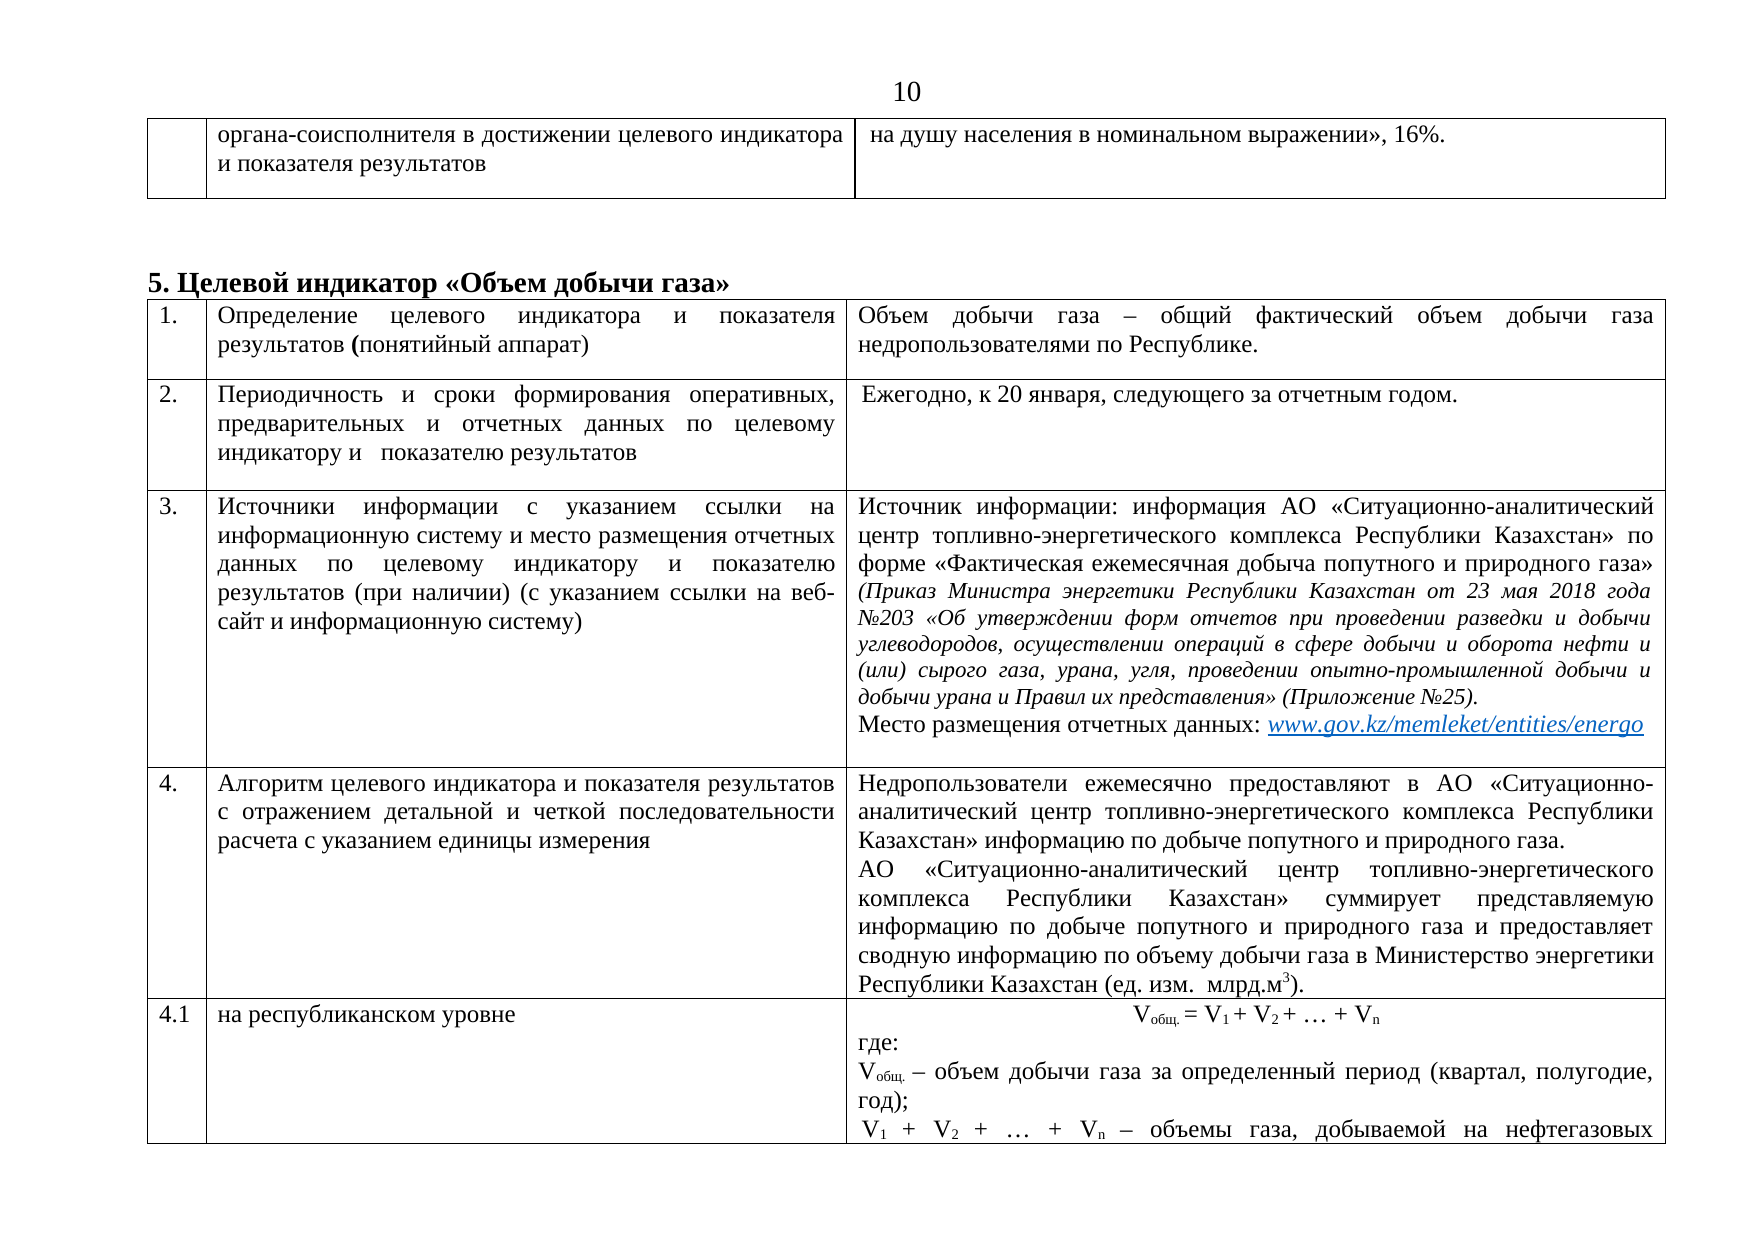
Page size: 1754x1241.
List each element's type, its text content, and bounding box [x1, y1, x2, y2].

table_cell 4. [148, 768, 206, 998]
table_header 1. [148, 300, 206, 378]
table_cell Периодичность и сроки формирования оперативных, предварительных и отчетных данных по целевому индикатору и показателю результатов [207, 380, 846, 490]
table_cell 4.1 [148, 999, 206, 1142]
table_cell Источник информации: информация АО «Ситуационно-аналитический центр топливно-энергетического комплекса Республики Казахстан» по форме «Фактическая ежемесячная добыча попутного и природного газа» (Приказ Министра энергетики Республики Казахстан от 23 мая 2018 года №203 «Об утверждении форм отчетов при проведении разведки и добычи углеводородов, осуществлении операций в сфере добычи и оборота нефти и (или) сырого газа, урана, угля, проведении опытно-промышленной добычи и добычи урана и Правил их представления» (Приложение №25). Место размещения отчетных данных: www.gov.kz/memleket/entities/energo [847, 491, 1665, 767]
table_cell Источники информации с указанием ссылки на информационную систему и место размещения отчетных данных по целевому индикатору и показателю результатов (при наличии) (с указанием ссылки на веб-сайт и информационную систему) [207, 491, 846, 767]
table_cell 5. [148, 119, 206, 197]
table_header Объем добычи газа – общий фактический объем добычи газа недропользователями по Республике. [847, 300, 1665, 378]
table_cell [847, 999, 1665, 1142]
table_cell Недропользователи ежемесячно предоставляют в АО «Ситуационно-аналитический центр топливно-энергетического комплекса Республики Казахстан» информацию по добыче попутного и природного газа. АО «Ситуационно-аналитический центр топливно-энергетического комплекса Республики Казахстан» суммирует представляемую информацию по добыче попутного и природного газа и предоставляет сводную информацию по объему добычи газа в Министерство энергетики Республики Казахстан (ед. изм. млрд.м3). [847, 768, 1665, 998]
table_header Определение целевого индикатора и показателя результатов (понятийный аппарат) [207, 300, 846, 378]
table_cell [856, 119, 1665, 197]
text 5. Целевой индикатор «Объем добычи газа» [148, 266, 1665, 299]
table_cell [207, 119, 854, 197]
table_cell 3. [148, 491, 206, 767]
table_cell Алгоритм целевого индикатора и показателя результатов с отражением детальной и четкой последовательности расчета с указанием единицы измерения [207, 768, 846, 998]
table_cell 2. [148, 380, 206, 490]
table_cell Ежегодно, к 20 января, следующего за отчетным годом. [847, 380, 1665, 490]
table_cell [207, 999, 846, 1142]
